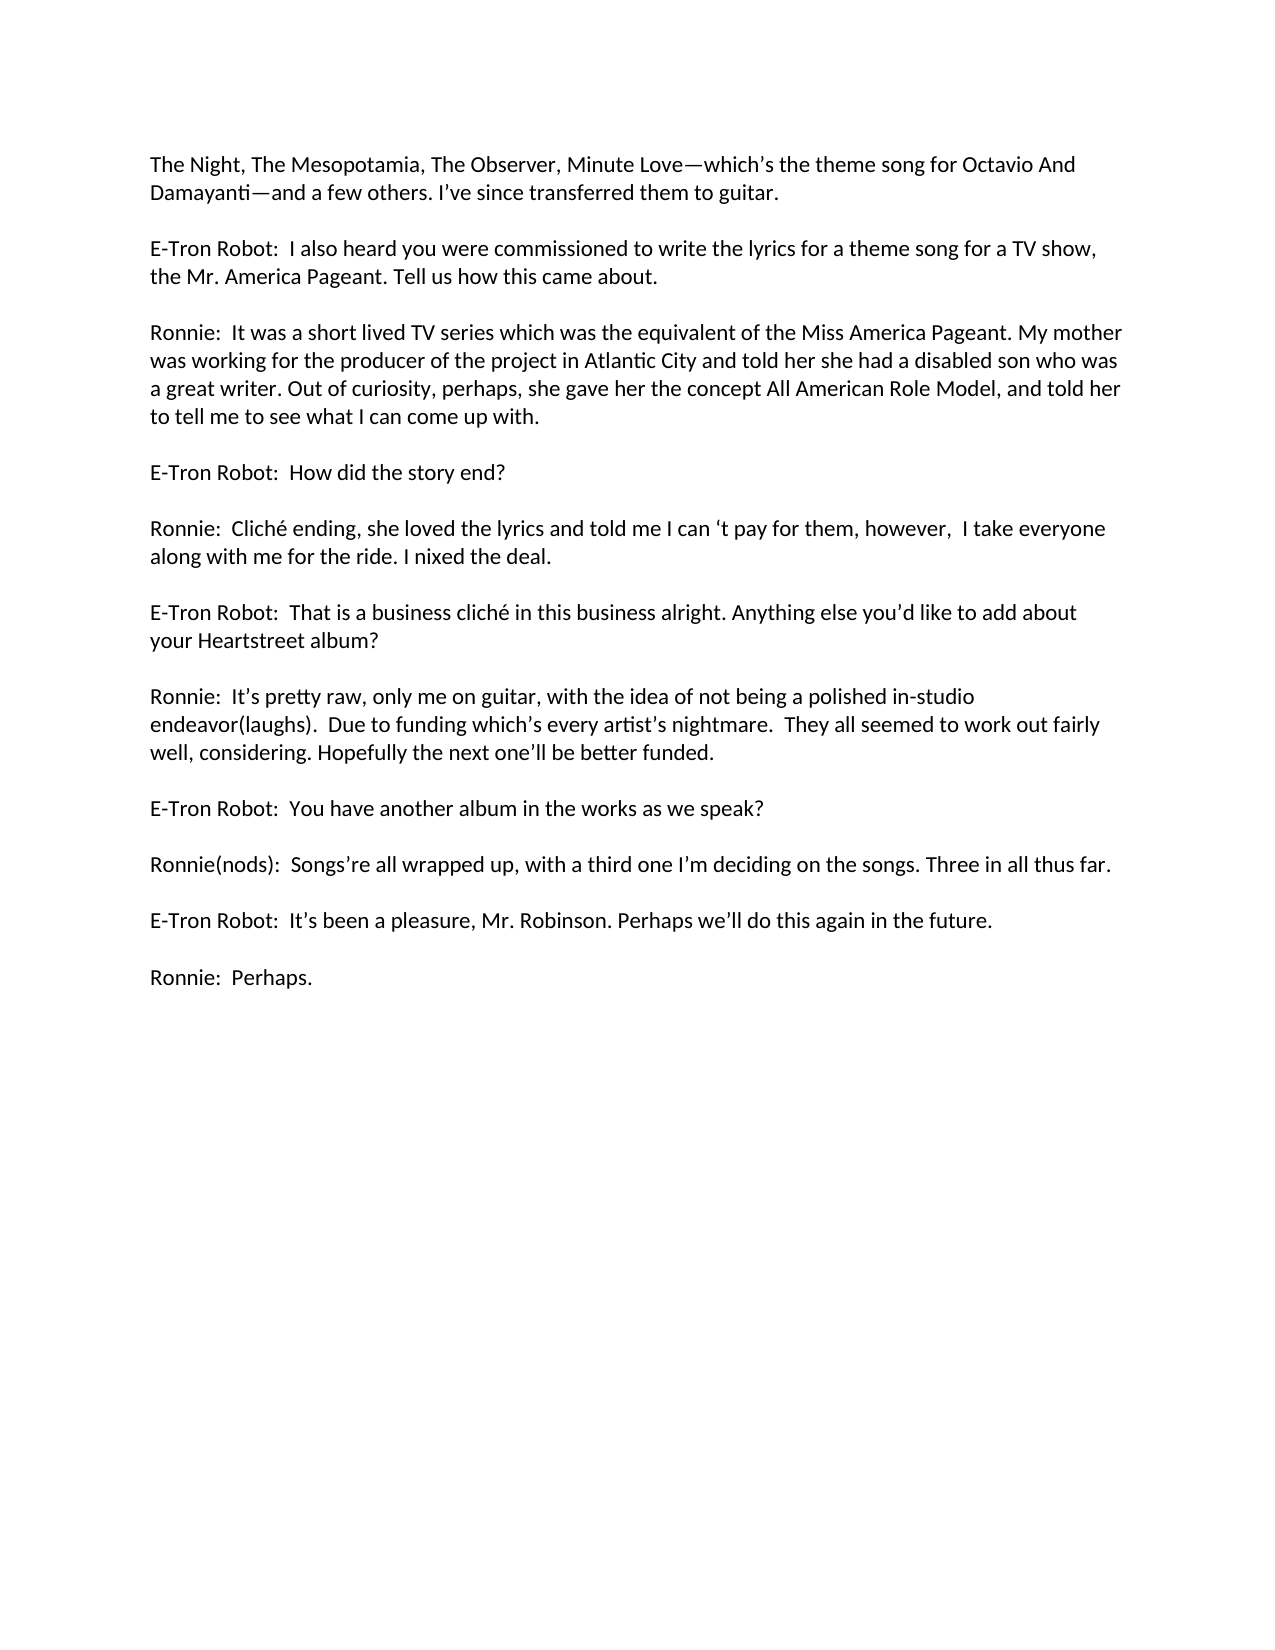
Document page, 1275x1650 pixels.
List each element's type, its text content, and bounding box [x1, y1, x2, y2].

text Ronnie: Cliché ending, she loved the lyrics and told me I can ‘t pay for them, however, I take everyone along with me for the ride. I nixed the deal. [150, 514, 1125, 570]
text E-Tron Robot: I also heard you were commissioned to write the lyrics for a theme song for a TV show, the Mr. America Pageant. Tell us how this came about. [150, 234, 1125, 290]
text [150, 150, 1125, 206]
text Ronnie: It’s pretty raw, only me on guitar, with the idea of not being a polished in-studio endeavor(laughs). Due to funding which’s every artist’s nightmare. They all seemed to work out fairly well, considering. Hopefully the next one’ll be better funded. [150, 682, 1125, 766]
text E-Tron Robot: You have another album in the works as we speak? [150, 794, 1125, 822]
text E-Tron Robot: That is a business cliché in this business alright. Anything else you’d like to add about your Heartstreet album? [150, 598, 1125, 654]
text Ronnie(nods): Songs’re all wrapped up, with a third one I’m deciding on the songs. Three in all thus far. [150, 851, 1125, 878]
text E-Tron Robot: How did the story end? [150, 458, 1125, 486]
text E-Tron Robot: It’s been a pleasure, Mr. Robinson. Perhaps we’ll do this again in the future. [150, 907, 1125, 934]
text Ronnie: It was a short lived TV series which was the equivalent of the Miss America Pageant. My mother was working for the producer of the project in Atlantic City and told her she had a disabled son who was a great writer. Out of curiosity, perhaps, she gave her the concept All American Role Model, and told her to tell me to see what I can come up with. [150, 318, 1125, 430]
text Ronnie: Perhaps. [150, 963, 1125, 991]
